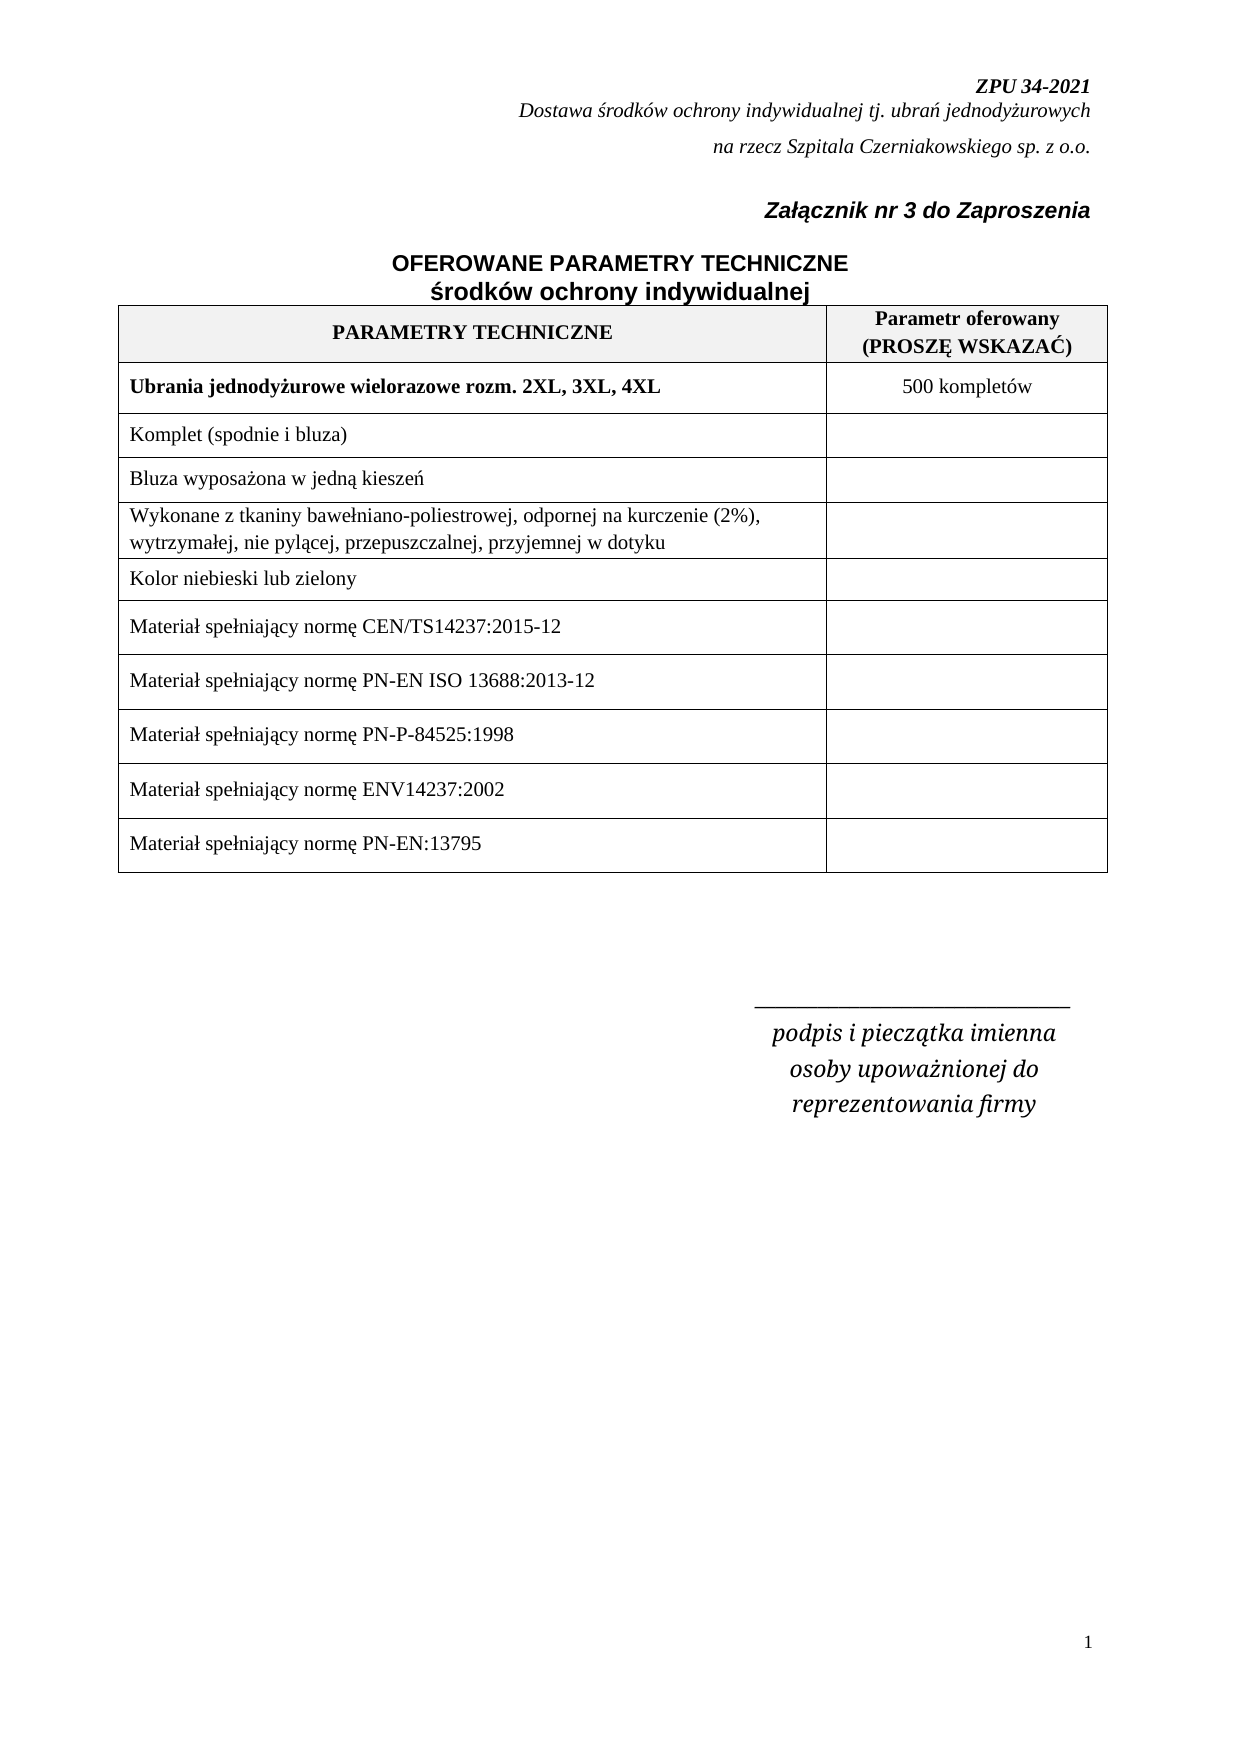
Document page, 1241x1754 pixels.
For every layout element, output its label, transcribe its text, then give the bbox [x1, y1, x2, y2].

table_cell [827, 559, 1107, 600]
table_cell [827, 458, 1107, 502]
table_cell [827, 601, 1107, 654]
table_cell [827, 710, 1107, 763]
table_cell Materiał spełniający normę PN-P-84525:1998 [119, 710, 826, 763]
table_cell Ubrania jednodyżurowe wielorazowe rozm. 2XL, 3XL, 4XL [119, 363, 826, 413]
table_cell [827, 819, 1107, 872]
table_cell 500 kompletów [827, 363, 1107, 413]
table_cell [827, 503, 1107, 558]
table_cell Kolor niebieski lub zielony [119, 559, 826, 600]
table_cell Komplet (spodnie i bluza) [119, 414, 826, 457]
table_cell Materiał spełniający normę PN-EN:13795 [119, 819, 826, 872]
table_cell Materiał spełniający normę CEN/TS14237:2015-12 [119, 601, 826, 654]
text OFEROWANE PARAMETRY TECHNICZNE [148, 250, 1093, 277]
table_cell Materiał spełniający normę ENV14237:2002 [119, 764, 826, 817]
table_cell [827, 764, 1107, 817]
table_header Parametr oferowany (PROSZĘ WSKAZAĆ) [827, 306, 1107, 362]
text środków ochrony indywidualnej [148, 277, 1093, 305]
table_cell [827, 414, 1107, 457]
table_cell Bluza wyposażona w jedną kieszeń [119, 458, 826, 502]
table_cell Wykonane z tkaniny bawełniano-poliestrowej, odpornej na kurczenie (2%), wytrzymałej, nie pylącej, przepuszczalnej, przyjemnej w dotyku [119, 503, 826, 558]
table_cell Materiał spełniający normę PN-EN ISO 13688:2013-12 [119, 655, 826, 709]
table_cell [827, 655, 1107, 709]
table_header PARAMETRY TECHNICZNE [119, 306, 826, 362]
text Załącznik nr 3 do Zaproszenia [148, 197, 1093, 224]
text ______________________________ [738, 981, 1093, 1012]
text podpis i pieczątka imienna [738, 1017, 1093, 1048]
text osoby upoważnionej do reprezentowania firmy [738, 1052, 1093, 1120]
